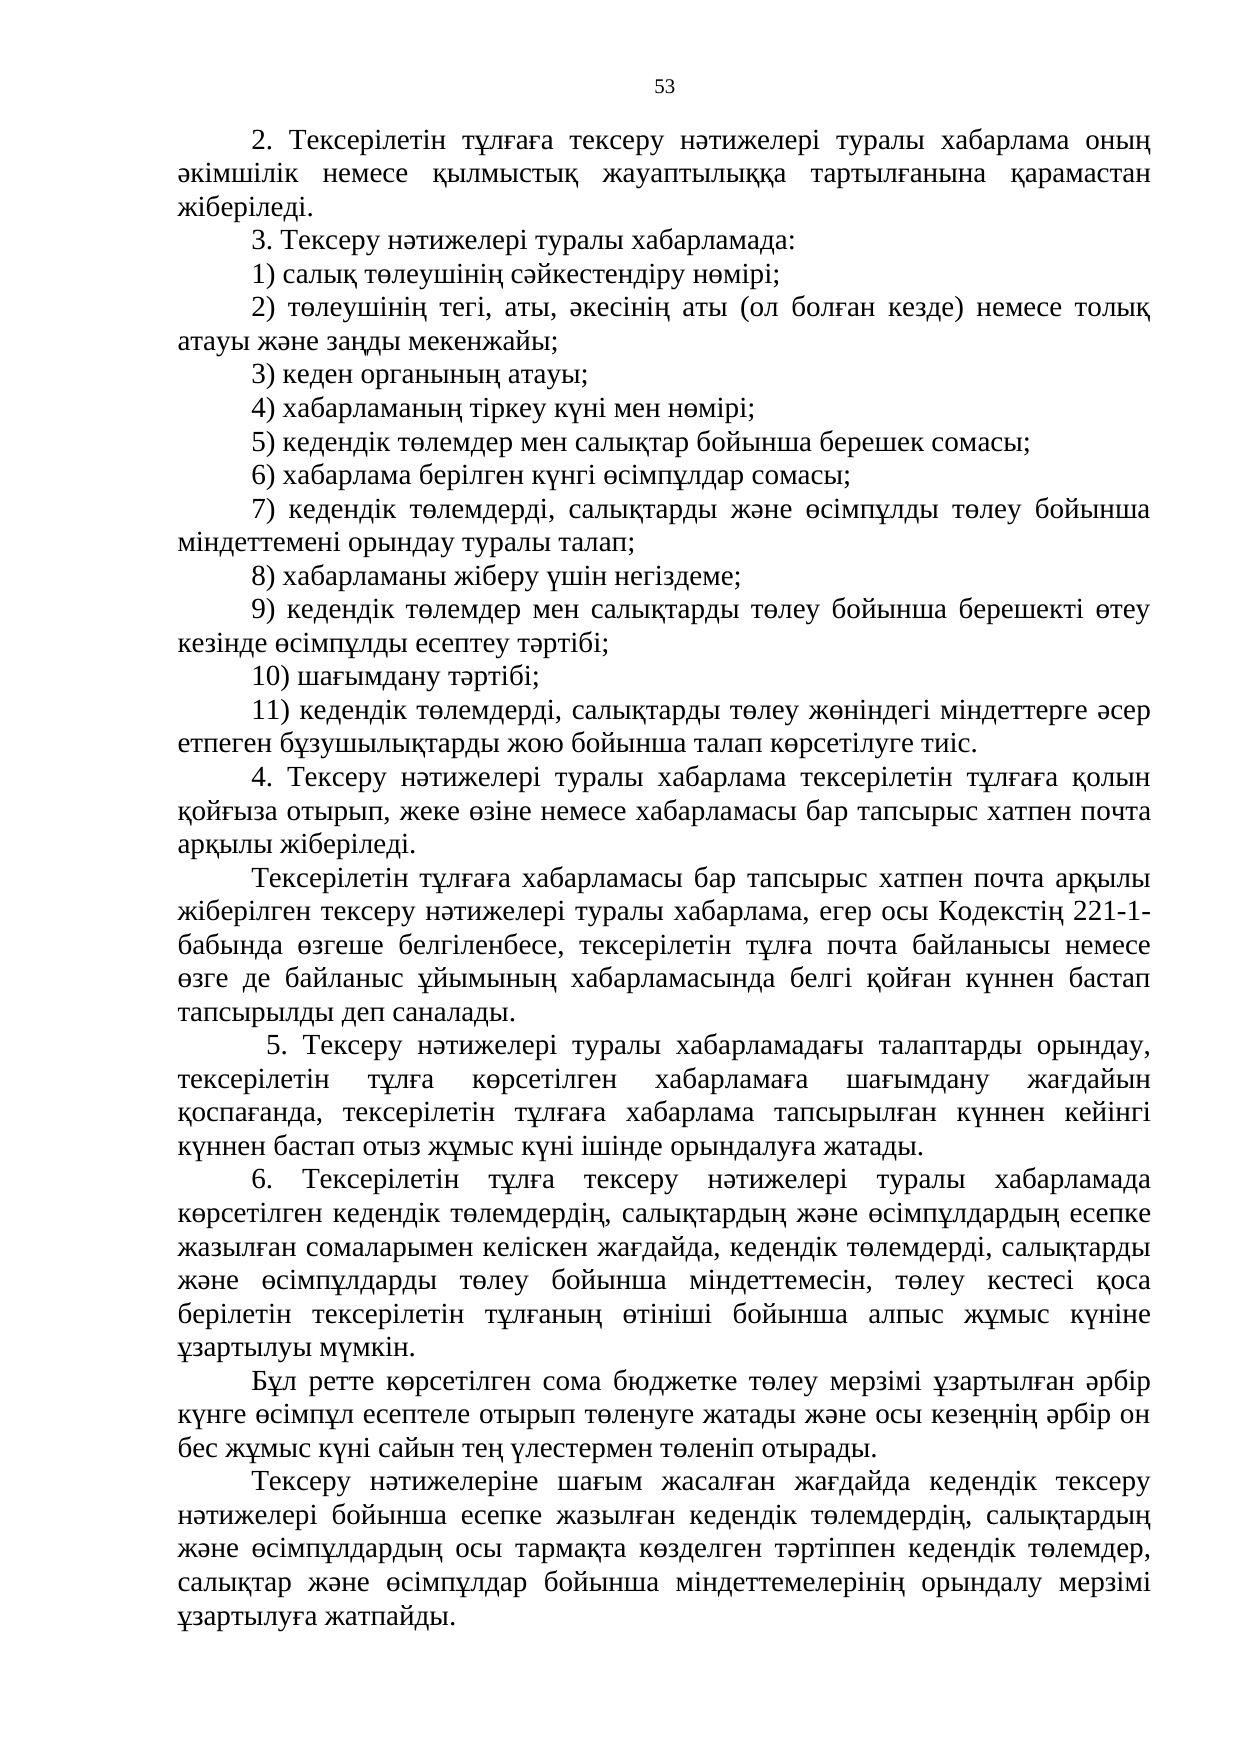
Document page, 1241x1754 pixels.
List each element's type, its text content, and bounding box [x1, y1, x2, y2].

text 3. Тексеру нәтижелері туралы хабарламада: [177, 222, 1152, 256]
text 8) хабарламаны жіберу үшін негіздеме; [177, 558, 1152, 591]
text 5) кедендік төлемдер мен салықтар бойынша берешек сомасы; [177, 424, 1152, 457]
text 4. Тексеру нәтижелері туралы хабарлама тексерілетін тұлғаға қолын қойғыза отырып, жеке өзіне немесе хабарламасы бар тапсырыс хатпен почта арқылы жіберіледі. [177, 759, 1152, 860]
text Тексеру нәтижелеріне шағым жасалған жағдайда кедендік тексеру нәтижелері бойынша есепке жазылған кедендік төлемдердің, салықтардың және өсімпұлдардың осы тармақта көзделген тәртiппен кедендік төлемдер, салықтар және өсімпұлдар бойынша міндеттемелерінің орындалу мерзімі ұзартылуға жатпайды. [177, 1463, 1152, 1631]
text 1) салық төлеушінің сәйкестендіру нөмірі; [177, 256, 1152, 289]
text 2. Тексерілетін тұлғаға тексеру нәтижелері туралы хабарлама оның әкімшілік немесе қылмыстық жауаптылыққа тартылғанына қарамастан жіберіледі. [177, 122, 1152, 222]
text 7) кедендік төлемдерді, салықтарды және өсімпұлды төлеу бойынша міндеттемені орындау туралы талап; [177, 491, 1152, 558]
text 4) хабарламаның тіркеу күні мен нөмірі; [177, 390, 1152, 424]
text 10) шағымдану тәртібі; [177, 658, 1152, 692]
text 6) хабарлама берілген күнгі өсімпұлдар сомасы; [177, 457, 1152, 491]
text 3) кеден органының атауы; [177, 357, 1152, 390]
text 9) кедендік төлемдер мен салықтарды төлеу бойынша берешекті өтеу кезінде өсімпұлды есептеу тәртібі; [177, 591, 1152, 658]
text 6. Тексерілетін тұлға тексеру нәтижелері туралы хабарламада көрсетілген кедендік төлемдердің, салықтардың және өсімпұлдардың есепке жазылған сомаларымен келіскен жағдайда, кедендік төлемдерді, салықтарды және өсімпұлдарды төлеу бойынша міндеттемесін, төлеу кестесі қоса берілетін тексерілетін тұлғаның өтініші бойынша алпыс жұмыс күніне ұзартылуы мүмкін. [177, 1162, 1152, 1363]
text Бұл ретте көрсетілген сома бюджетке төлеу мерзімі ұзартылған әрбір күнге өсімпұл есептеле отырып төленуге жатады және осы кезеңнің әрбір он бес жұмыс күні сайын тең үлестермен төленіп отырады. [177, 1363, 1152, 1463]
text 2) төлеушінің тегі, аты, әкесінің аты (ол болған кезде) немесе толық атауы және заңды мекенжайы; [177, 289, 1152, 357]
text 11) кедендік төлемдерді, салықтарды төлеу жөніндегі міндеттерге әсер етпеген бұзушылықтарды жою бойынша талап көрсетілуге тиіс. [177, 692, 1152, 759]
text Тексерілетін тұлғаға хабарламасы бар тапсырыс хатпен почта арқылы жіберілген тексеру нәтижелері туралы хабарлама, егер осы Кодекстің 221-1-бабында өзгеше белгіленбесе, тексерілетін тұлға почта байланысы немесе өзге де байланыс ұйымының хабарламасында белгі қойған күннен бастап тапсырылды деп саналады. [177, 860, 1152, 1027]
text 5. Тексеру нәтижелері туралы хабарламадағы талаптарды орындау, тексерілетін тұлға көрсетілген хабарламаға шағымдану жағдайын қоспағанда, тексерілетін тұлғаға хабарлама тапсырылған күннен кейінгі күннен бастап отыз жұмыс күні ішінде орындалуға жатады. [177, 1027, 1152, 1162]
